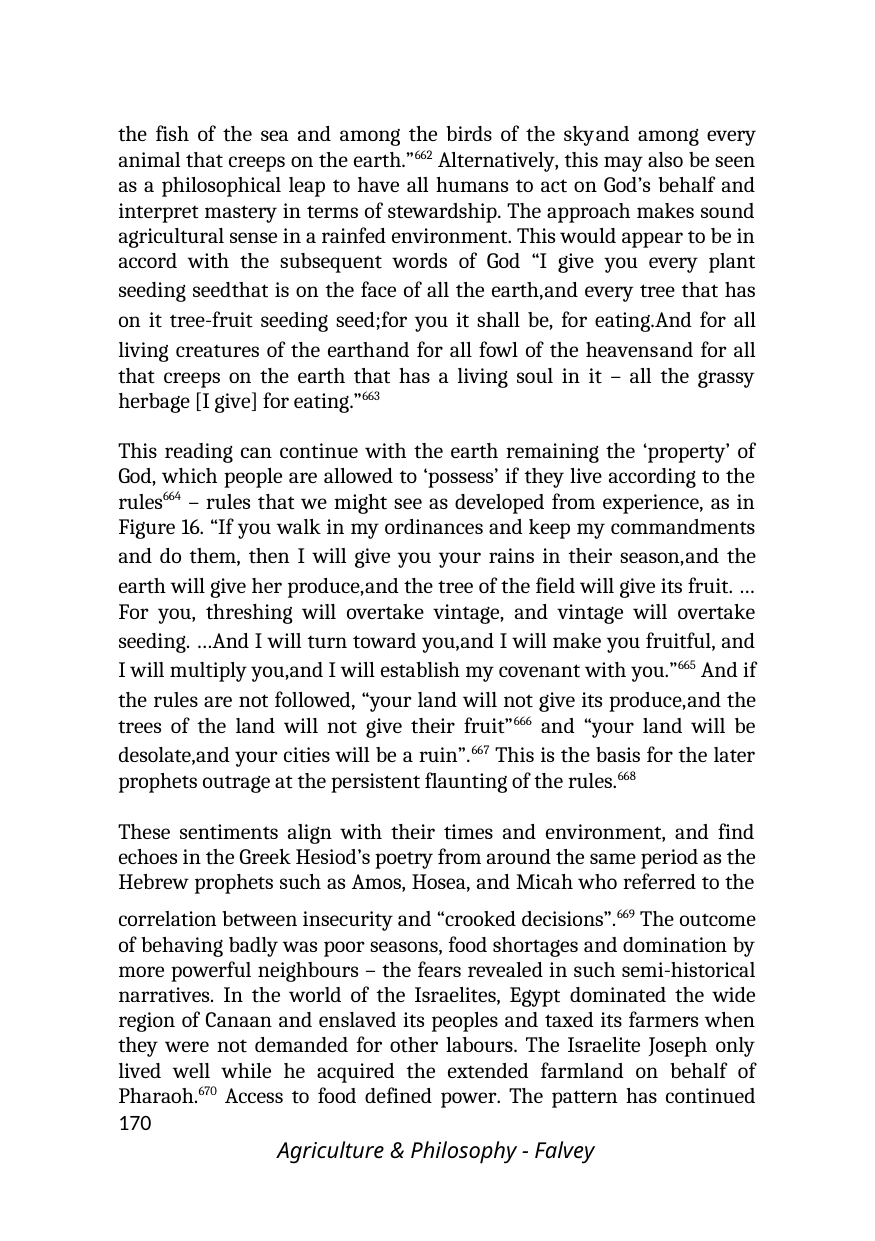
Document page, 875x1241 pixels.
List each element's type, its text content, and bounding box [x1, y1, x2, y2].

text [118, 118, 756, 414]
text This reading can continue with the earth remaining the ‘property’ of God, which people are allowed to ‘possess’ if they live according to the rules – rules that we might see as developed from experience, as in Figure 16. “If you walk in my ordinances and keep my commandments and do them, then I will give you your rains in their season, and the earth will give her produce, and the tree of the field will give its fruit. … For you, threshing will overtake vintage, and vintage will overtake seeding. … And I will turn toward you, and I will make you fruitful, and I will multiply you, and I will establish my covenant with you.” And if the rules are not followed, “your land will not give its produce, and the trees of the land will not give their fruit” and “your land will be desolate, and your cities will be a ruin”. This is the basis for the later prophets outrage at the persistent flaunting of the rules. [118, 439, 756, 794]
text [118, 819, 756, 1109]
